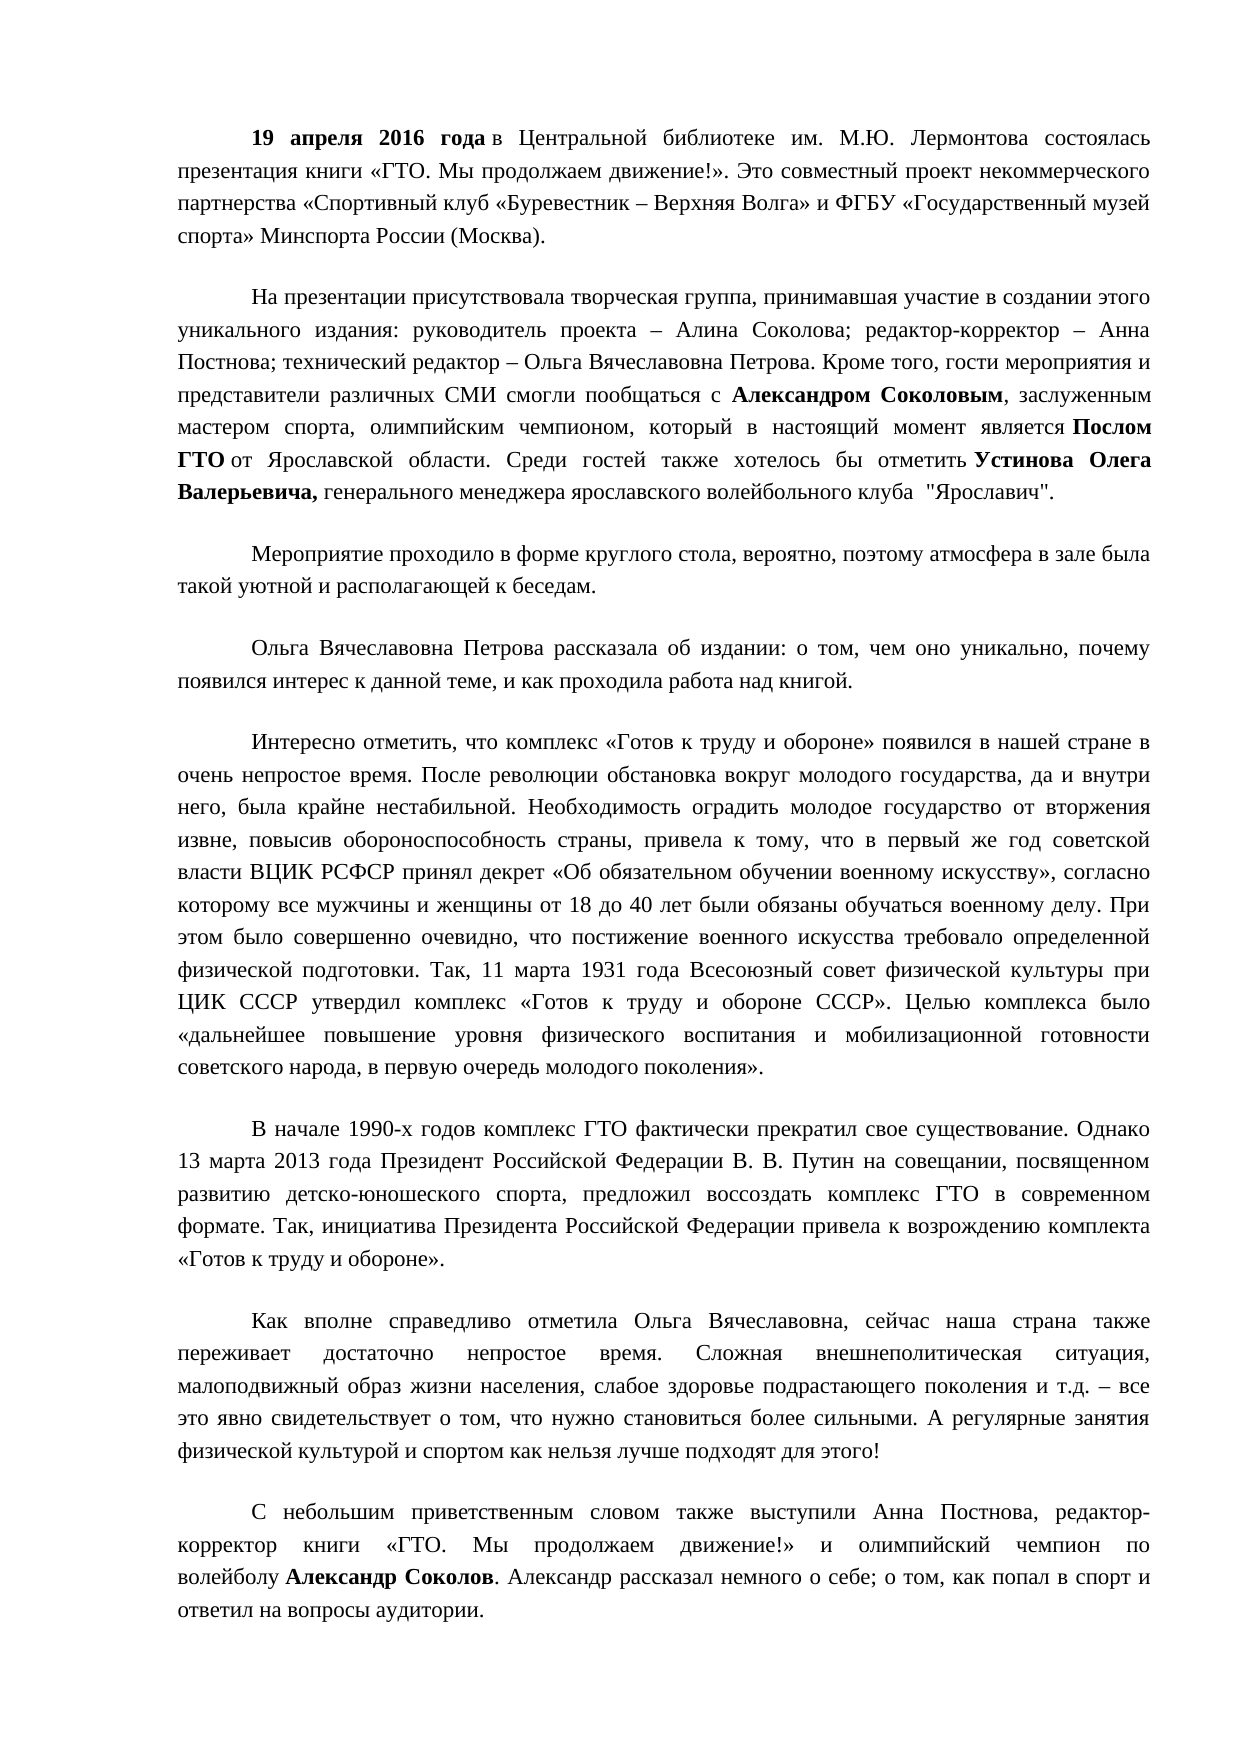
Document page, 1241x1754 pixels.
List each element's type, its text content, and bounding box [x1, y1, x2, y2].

text Как вполне справедливо отметила Ольга Вячеславовна, сейчас наша страна также переживает достаточно непростое время. Сложная внешнеполитическая ситуация, малоподвижный образ жизни населения, слабое здоровье подрастающего поколения и т.д. – все это явно свидетельствует о том, что нужно становиться более сильными. А регулярные занятия физической культурой и спортом как нельзя лучше подходят для этого! [177, 1301, 1152, 1463]
text 19 апреля 2016 года в Центральной библиотеке им. М.Ю. Лермонтова состоялась презентация книги «ГТО. Мы продолжаем движение!». Это совместный проект некоммерческого партнерства «Спортивный клуб «Буревестник – Верхняя Волга» и ФГБУ «Государственный музей спорта» Минспорта России (Москва). [177, 118, 1152, 248]
text В начале 1990-х годов комплекс ГТО фактически прекратил свое существование. Однако 13 марта 2013 года Президент Российской Федерации В. В. Путин на совещании, посвященном развитию детско-юношеского спорта, предложил воссоздать комплекс ГТО в современном формате. Так, инициатива Президента Российской Федерации привела к возрождению комплекта «Готов к труду и обороне». [177, 1109, 1152, 1271]
text С небольшим приветственным словом также выступили Анна Постнова, редактор-корректор книги «ГТО. Мы продолжаем движение!» и олимпийский чемпион по волейболу Александр Соколов. Александр рассказал немного о себе; о том, как попал в спорт и ответил на вопросы аудитории. [177, 1492, 1152, 1622]
text Мероприятие проходило в форме круглого стола, вероятно, поэтому атмосфера в зале была такой уютной и располагающей к беседам. [177, 534, 1152, 599]
text Интересно отметить, что комплекс «Готов к труду и обороне» появился в нашей стране в очень непростое время. После революции обстановка вокруг молодого государства, да и внутри него, была крайне нестабильной. Необходимость оградить молодое государство от вторжения извне, повысив обороноспособность страны, привела к тому, что в первый же год советской власти ВЦИК РСФСР принял декрет «Об обязательном обучении военному искусству», согласно которому все мужчины и женщины от 18 до 40 лет были обязаны обучаться военному делу. При этом было совершенно очевидно, что постижение военного искусства требовало определенной физической подготовки. Так, 11 марта 1931 года Всесоюзный совет физической культуры при ЦИК СССР утвердил комплекс «Готов к труду и обороне СССР». Целью комплекса было «дальнейшее повышение уровня физического воспитания и мобилизационной готовности советского народа, в первую очередь молодого поколения». [177, 722, 1152, 1080]
text На презентации присутствовала творческая группа, принимавшая участие в создании этого уникального издания: руководитель проекта – Алина Соколова; редактор-корректор – Анна Постнова; технический редактор – Ольга Вячеславовна Петрова. Кроме того, гости мероприятия и представители различных СМИ смогли пообщаться с Александром Соколовым, заслуженным мастером спорта, олимпийским чемпионом, который в настоящий момент является Послом ГТО от Ярославской области. Среди гостей также хотелось бы отметить Устинова Олега Валерьевича, генерального менеджера ярославского волейбольного клуба "Ярославич". [177, 277, 1152, 505]
text Ольга Вячеславовна Петрова рассказала об издании: о том, чем оно уникально, почему появился интерес к данной теме, и как проходила работа над книгой. [177, 628, 1152, 693]
